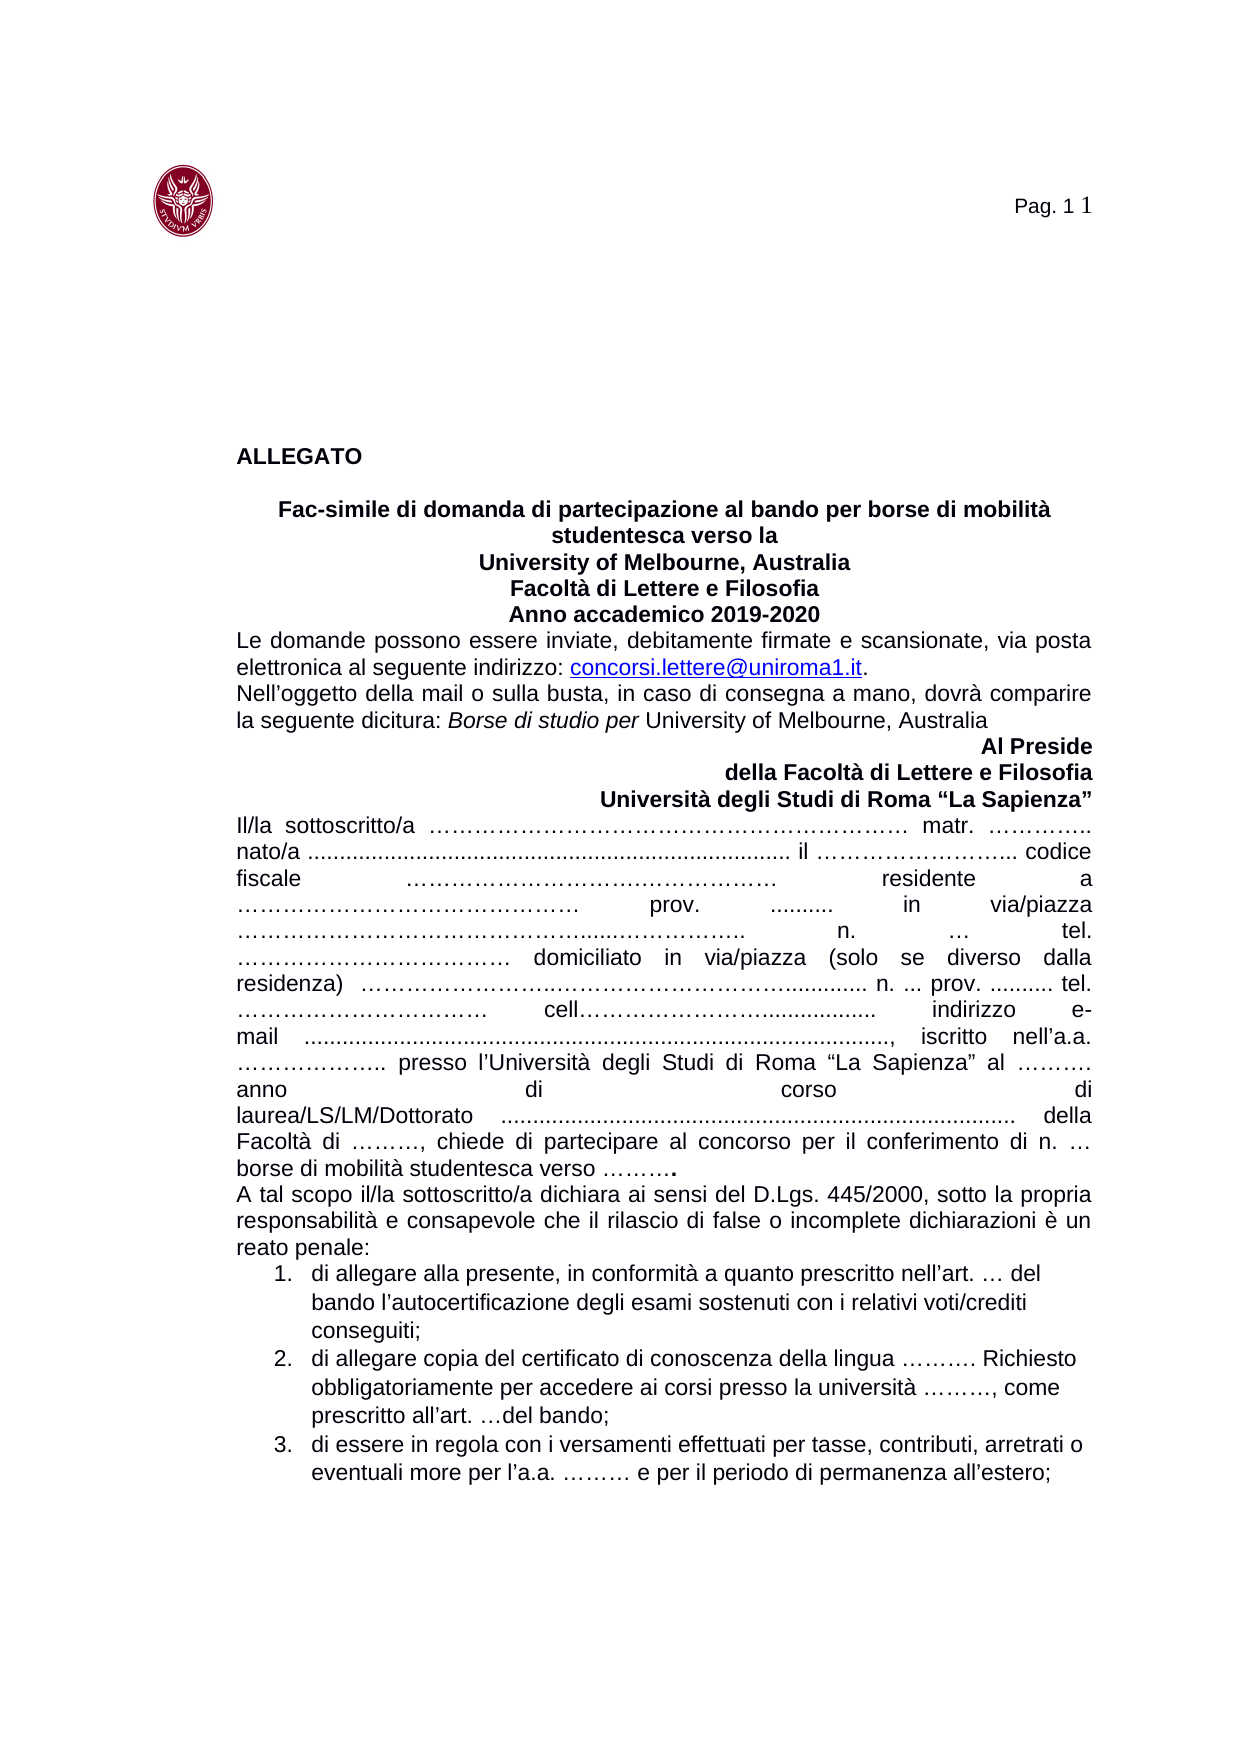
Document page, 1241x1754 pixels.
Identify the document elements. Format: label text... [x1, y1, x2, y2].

text University of Melbourne, Australia [236, 548, 1092, 575]
text Il/la sottoscritto/a ……………………………………………………… matr. ………….. nato/a ............................................................................ il ……………………... codice fiscale ………………………….……………… residente a ……………………………………… prov. .......... in via/piazza ………………………………………......…………….. n. … tel.……………………………… domiciliato in via/piazza (solo se diverso dalla residenza) ……………………..…………………………............. n. ... prov. .......... tel.…………………………… cell…………………….................. indirizzo e-mail ............................................................................................, iscritto nell’a.a. ……………….. presso l’Università degli Studi di Roma “La Sapienza” al ………. anno di corso di laurea/LS/LM/Dottorato ................................................................................. della Facoltà di ………, chiede di partecipare al concorso per il conferimento di n. … borse di mobilità studentesca verso ………. [236, 812, 1092, 1181]
subtitle ALLEGATO [236, 443, 1092, 469]
list di essere in regola con i versamenti effettuati per tasse, contributi, arretrati o eventuali more per l’a.a. ……… e per il periodo di permanenza all’estero; [274, 1431, 1092, 1485]
text A tal scopo il/la sottoscritto/a dichiara ai sensi del D.Lgs. 445/2000, sotto la propria responsabilità e consapevole che il rilascio di false o incomplete dichiarazioni è un reato penale: [236, 1181, 1092, 1260]
text Nell’oggetto della mail o sulla busta, in caso di consegna a mano, dovrà comparire la seguente dicitura: Borse di studio per University of Melbourne, Australia [236, 680, 1092, 733]
text Università degli Studi di Roma “La Sapienza” [236, 786, 1092, 812]
list di allegare copia del certificato di conoscenza della lingua ………. Richiesto obbligatoriamente per accedere ai corsi presso la università ………, come prescritto all’art. …del bando; [274, 1345, 1092, 1428]
text Fac-simile di domanda di partecipazione al bando per borse di mobilità studentesca verso la [236, 496, 1092, 548]
list di allegare alla presente, in conformità a quanto prescritto nell’art. … del bando l’autocertificazione degli esami sostenuti con i relativi voti/crediti conseguiti; [274, 1260, 1092, 1343]
text Al Preside [236, 733, 1092, 759]
text della Facoltà di Lettere e Filosofia [236, 759, 1092, 786]
text Le domande possono essere inviate, debitamente firmate e scansionate, via posta elettronica al seguente indirizzo: concorsi.lettere@uniroma1.it. [236, 627, 1092, 680]
picture [0, 0, 414, 266]
text Facoltà di Lettere e Filosofia [236, 575, 1092, 601]
text Anno accademico 2019-2020 [236, 601, 1092, 627]
